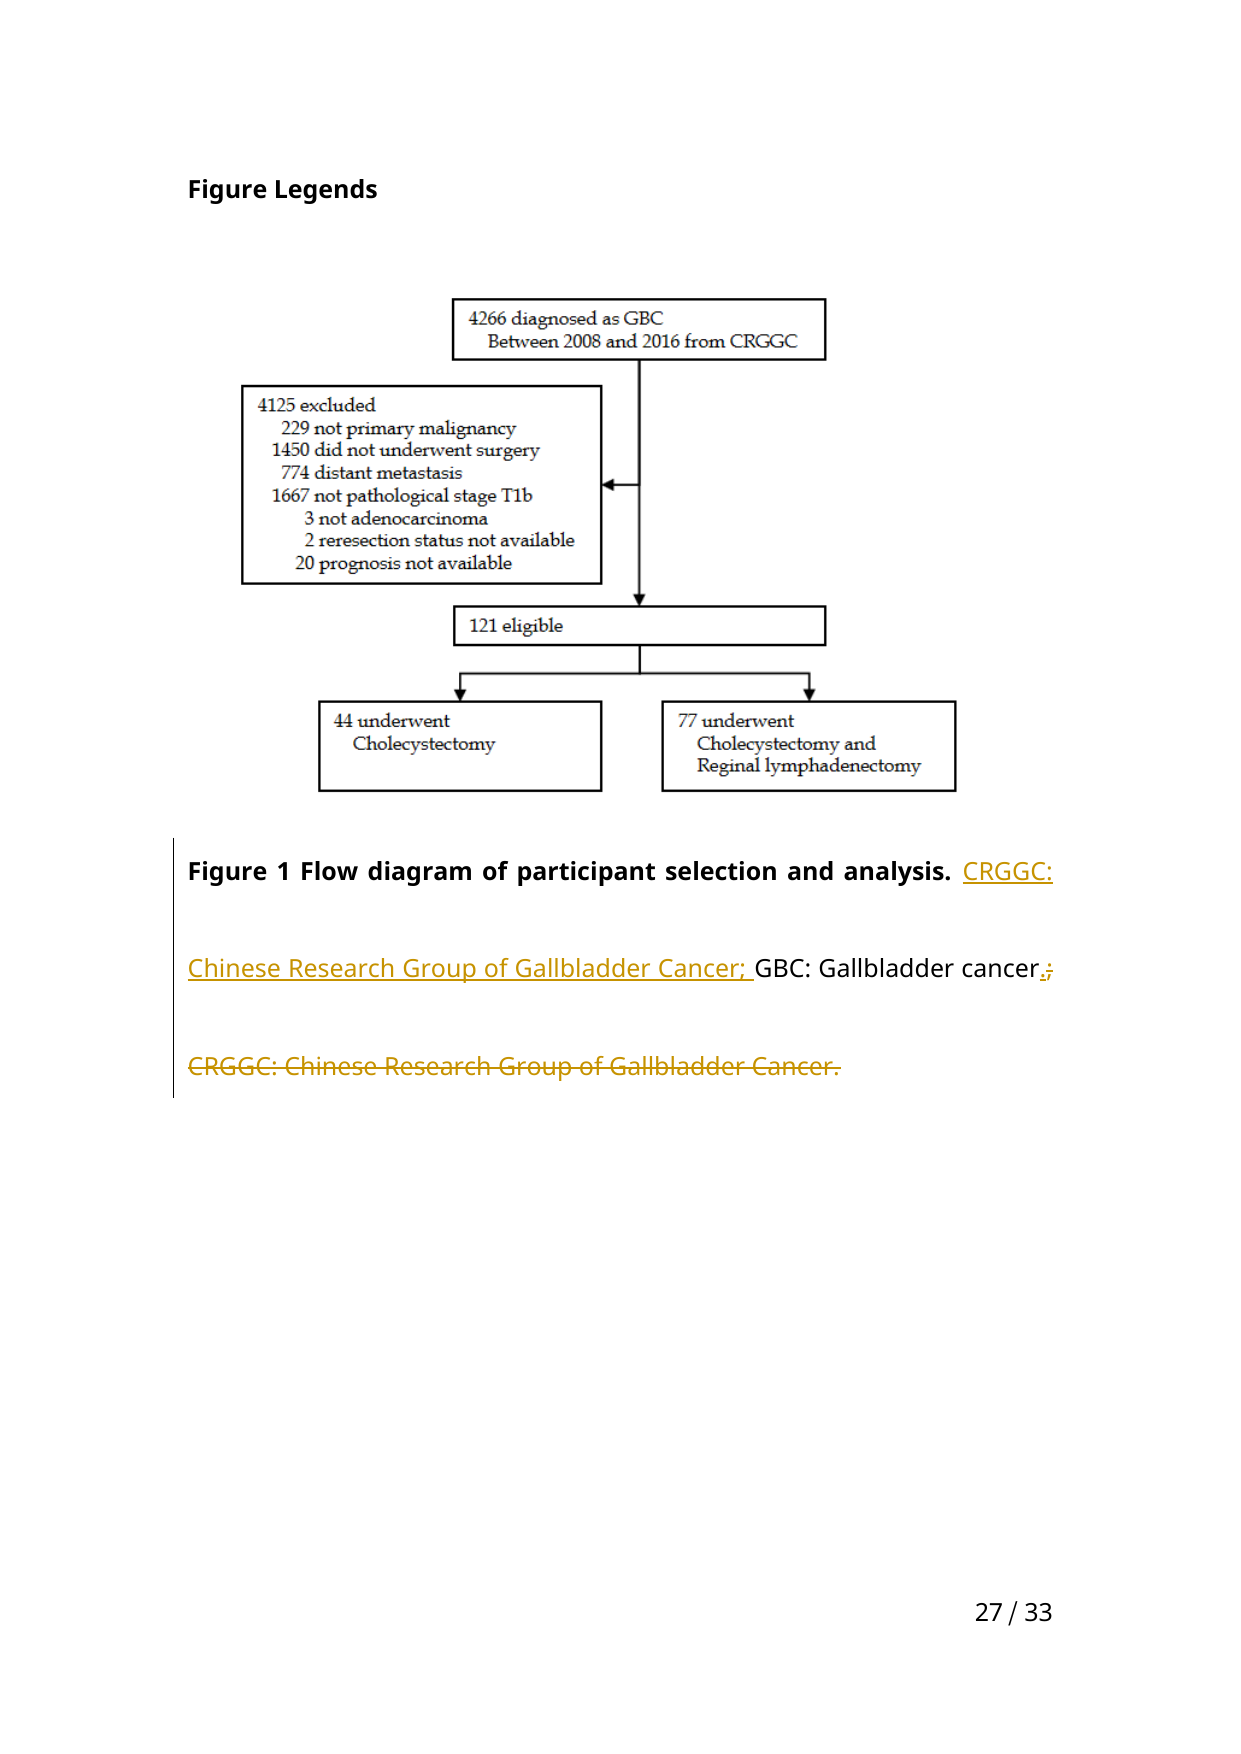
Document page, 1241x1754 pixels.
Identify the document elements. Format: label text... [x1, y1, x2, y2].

picture [187, 238, 1053, 821]
text Figure Legends [187, 156, 1053, 221]
text Figure 1 Flow diagram of participant selection and analysis. GBC: Gallbladder cancer [187, 838, 1053, 1098]
